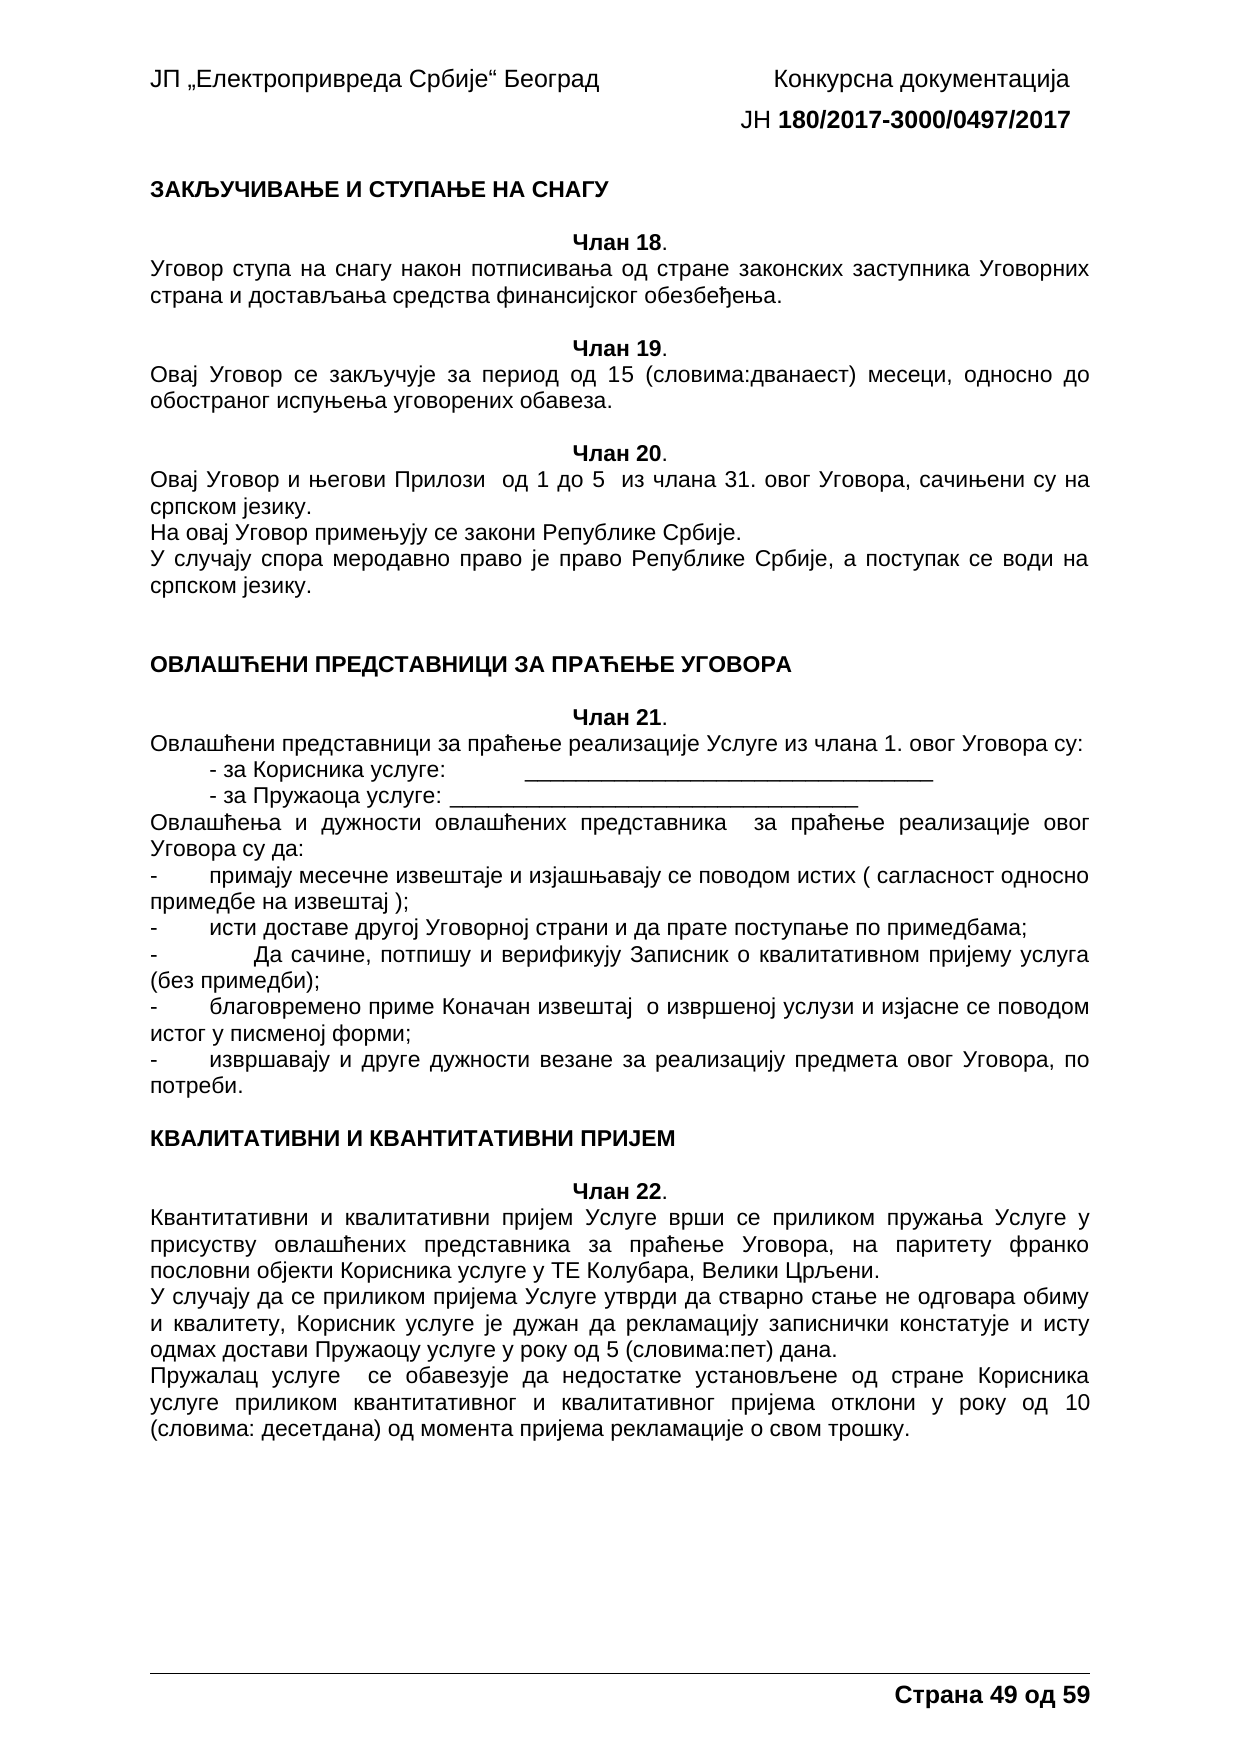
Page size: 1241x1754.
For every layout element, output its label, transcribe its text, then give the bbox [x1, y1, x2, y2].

text На овај Уговор примењују се закони Републике Србије. [150, 519, 1090, 545]
text Овлашћени представници за праћење реализације Услуге из члана 1. овог Уговора су: [150, 730, 1090, 756]
text - за Пружаоца услуге: ________________________________ [150, 782, 1090, 809]
text ЗАКЉУЧИВАЊЕ И СТУПАЊЕ НА СНАГУ [150, 176, 1090, 203]
text Квантитативни и квалитативни пријем Услуге врши се приликом пружања Услуге у присуству овлашћених представника за праћење Уговора, на паритету франко пословни објекти Корисника услуге у ТЕ Колубара, Велики Црљени. [150, 1204, 1090, 1283]
text Члан 22. [150, 1178, 1090, 1204]
text - извршавају и друге дужности везане за реализацију предмета овог Уговора, по потреби. [150, 1046, 1090, 1099]
text У случају спора меродавно право је право Републике Србије, а поступак се води на српском језику. [150, 545, 1090, 598]
text Пружалац услуге се обавезује да недостатке установљене од стране Корисника услуге приликом квантитативног и квалитативног пријема отклони у року од 10 (словима: десетдана) од момента пријема рекламације о свом трошку. [150, 1362, 1090, 1441]
text Члан 18. [150, 229, 1090, 255]
text - исти доставе другој Уговорној страни и да прате поступање по примедбама; [150, 914, 1090, 941]
text У случају да се приликом пријема Услуге утврди да стварно стање не одговара обиму и квалитету, Корисник услуге је дужан да рекламацију записнички констатује и исту одмах достави Пружаоцу услуге у року од 5 (словима:пет) дана. [150, 1283, 1090, 1362]
text Овлашћења и дужности овлашћених представника за праћење реализације овог Уговора су да: [150, 809, 1090, 862]
text - за Корисника услуге: ________________________________ [150, 756, 1090, 782]
text Члан 19. [150, 334, 1090, 361]
text Овај Уговор и његови Прилози од 1 до 5 из члана 31. овог Уговора, сачињени су на српском језику. [150, 466, 1090, 519]
text Члан 20. [150, 440, 1090, 466]
text Уговор ступа на снагу након потписивања од стране законских заступника Уговорних страна и достављања средства финансијског обезбеђења. [150, 255, 1090, 308]
text - примају месечне извештаје и изјашњавају се поводом истих ( сагласност односно примедбе на извештај ); [150, 862, 1090, 914]
text КВАЛИТАТИВНИ И КВАНТИТАТИВНИ ПРИЈЕМ [150, 1125, 1090, 1151]
text ОВЛАШЋЕНИ ПРЕДСТАВНИЦИ ЗА ПРАЋЕЊЕ УГОВОРА [150, 651, 1090, 677]
text - благовремено приме Коначан извештај о извршеној услузи и изјасне се поводом истог у писменој форми; [150, 993, 1090, 1046]
text - Да сачине, потпишу и верификују Записник о квалитативном пријему услуга (без примедби); [150, 941, 1090, 993]
text Овај Уговор се закључује за период од 15 (словима:дванаест) месеци, односно до обостраног испуњења уговорених обавеза. [150, 361, 1090, 413]
text Члан 21. [150, 703, 1090, 730]
